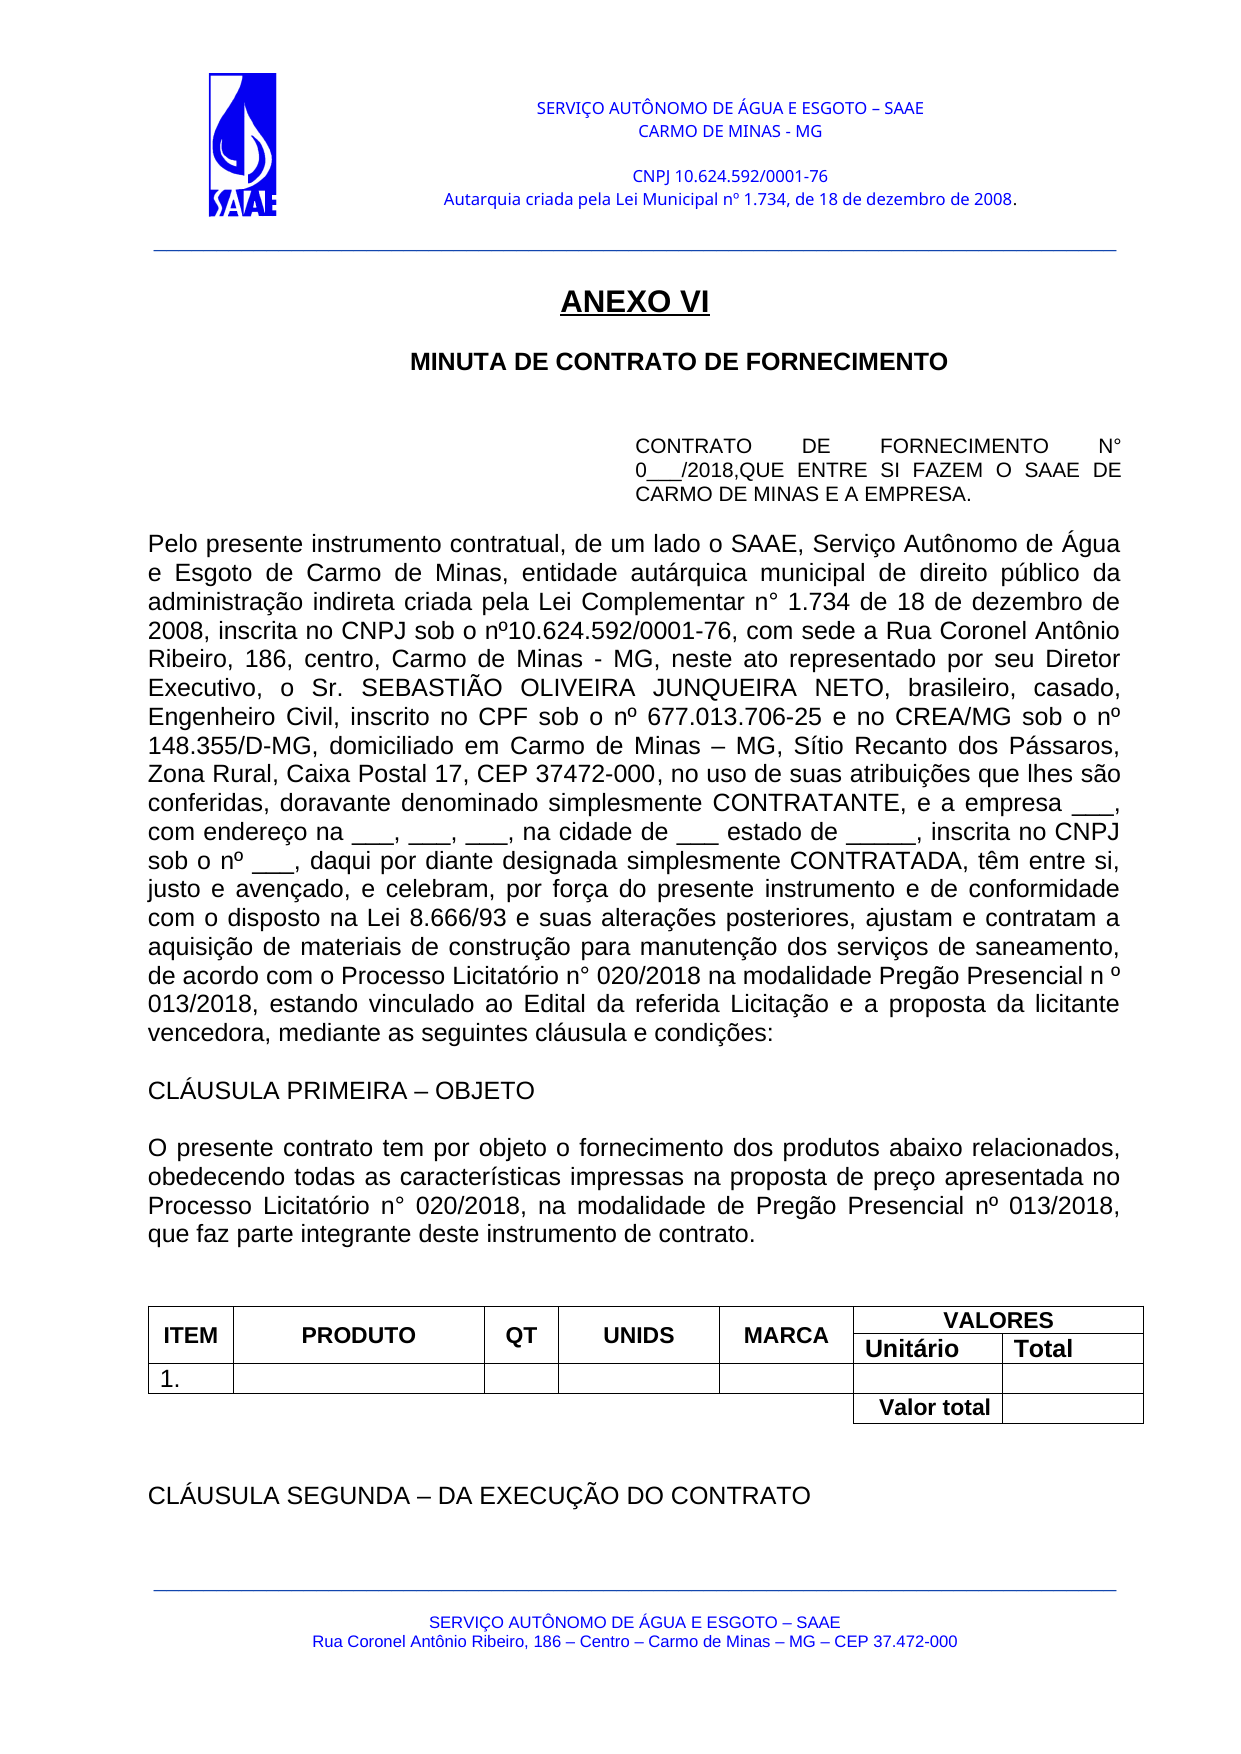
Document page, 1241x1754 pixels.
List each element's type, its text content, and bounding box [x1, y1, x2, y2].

table_cell [720, 1364, 853, 1393]
table_header ITEM [149, 1307, 233, 1363]
table_cell [1003, 1364, 1143, 1393]
table_header QT [485, 1307, 558, 1363]
table_header PRODUTO [234, 1307, 484, 1363]
text CLÁUSULA SEGUNDA – DA EXECUÇÃO DO CONTRATO [148, 1481, 1122, 1510]
table_cell Total [1003, 1334, 1143, 1363]
table_cell Unitário [854, 1334, 1002, 1363]
table_header UNIDS [559, 1307, 719, 1363]
text MINUTA DE CONTRATO DE FORNECIMENTO [148, 347, 1122, 376]
text CONTRATO DE FORNECIMENTO N° 0___/2018,QUE ENTRE SI FAZEM O SAAE DE CARMO DE MINAS E A EMPRESA. [635, 433, 1122, 505]
text O presente contrato tem por objeto o fornecimento dos produtos abaixo relacionados, obedecendo todas as características impressas na proposta de preço apresentada no Processo Licitatório n° 020/2018, na modalidade de Pregão Presencial nº 013/2018, que faz parte integrante deste instrumento de contrato. [148, 1133, 1122, 1248]
table_header VALORES [854, 1307, 1143, 1333]
table_cell [854, 1364, 1002, 1393]
table_cell [1003, 1394, 1143, 1422]
table_cell [485, 1364, 558, 1393]
table_header MARCA [720, 1307, 853, 1363]
table_cell [559, 1364, 719, 1393]
table_cell [234, 1364, 484, 1393]
picture [208, 73, 277, 218]
table_cell Valor total [854, 1394, 1002, 1422]
table_cell 1. [149, 1364, 233, 1393]
text CLÁUSULA PRIMEIRA – OBJETO [148, 1076, 1122, 1104]
text Pelo presente instrumento contratual, de um lado o SAAE, Serviço Autônomo de Água e Esgoto de Carmo de Minas, entidade autárquica municipal de direito público da administração indireta criada pela Lei Complementar n° 1.734 de 18 de dezembro de 2008, inscrita no CNPJ sob o nº10.624.592/0001-76, com sede a Rua Coronel Antônio Ribeiro, 186, centro, Carmo de Minas - MG, neste ato representado por seu Diretor Executivo, o Sr. SEBASTIÃO OLIVEIRA JUNQUEIRA NETO, brasileiro, casado, Engenheiro Civil, inscrito no CPF sob o nº 677.013.706-25 e no CREA/MG sob o nº 148.355/D-MG, domiciliado em Carmo de Minas – MG, Sítio Recanto dos Pássaros, Zona Rural, Caixa Postal 17, CEP 37472-000, no uso de suas atribuições que lhes são conferidas, doravante denominado simplesmente CONTRATANTE, e a empresa ___, com endereço na ___, ___, ___, na cidade de ___ estado de _____, inscrita no CNPJ sob o nº ___, daqui por diante designada simplesmente CONTRATADA, têm entre si, justo e avençado, e celebram, por força do presente instrumento e de conformidade com o disposto na Lei 8.666/93 e suas alterações posteriores, ajustam e contratam a aquisição de materiais de construção para manutenção dos serviços de saneamento, de acordo com o Processo Licitatório n° 020/2018 na modalidade Pregão Presencial n º 013/2018, estando vinculado ao Edital da referida Licitação e a proposta da licitante vencedora, mediante as seguintes cláusula e condições: [148, 529, 1122, 1047]
text ANEXO VI [148, 283, 1122, 318]
